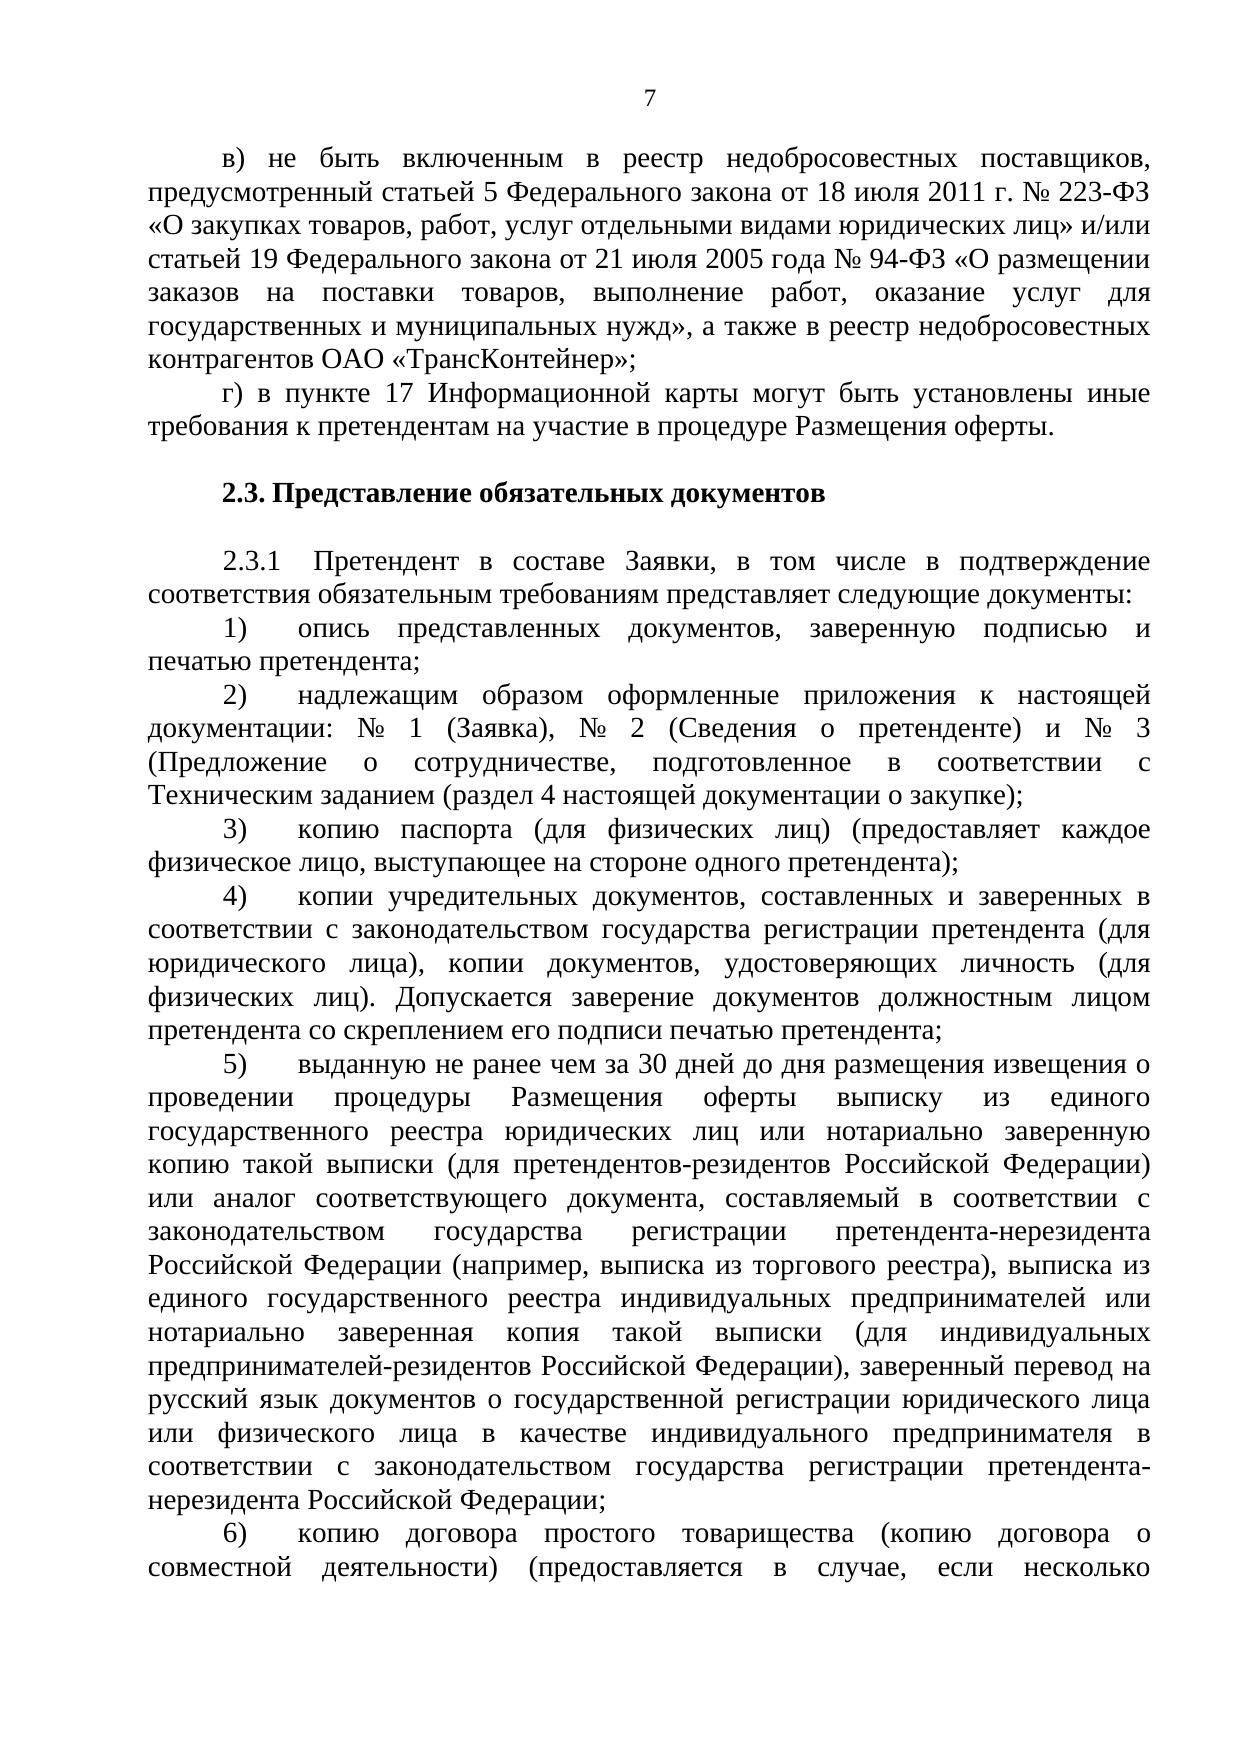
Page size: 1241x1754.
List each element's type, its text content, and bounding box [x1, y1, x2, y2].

list Претендент в составе Заявки, в том числе в подтверждение соответствия обязательным требованиям представляет следующие документы: [148, 543, 1152, 610]
list выданную не ранее чем за 30 дней до дня размещения извещения о проведении процедуры Размещения оферты выписку из единого государственного реестра юридических лиц или нотариально заверенную копию такой выписки (для претендентов-резидентов Российской Федерации) или аналог соответствующего документа, составляемый в соответствии с законодательством государства регистрации претендента-нерезидента Российской Федерации (например, выписка из торгового реестра), выписка из единого государственного реестра индивидуальных предпринимателей или нотариально заверенная копия такой выписки (для индивидуальных предпринимателей-резидентов Российской Федерации), заверенный перевод на русский язык документов о государственной регистрации юридического лица или физического лица в качестве индивидуального предпринимателя в соответствии с законодательством государства регистрации претендента-нерезидента Российской Федерации; [148, 1046, 1152, 1515]
text в) не быть включенным в реестр недобросовестных поставщиков, предусмотренный статьей 5 Федерального закона от 18 июля 2011 г. № 223-ФЗ «О закупках товаров, работ, услуг отдельными видами юридических лиц» и/или статьей 19 Федерального закона от 21 июля 2005 года № 94-ФЗ «О размещении заказов на поставки товаров, выполнение работ, оказание услуг для государственных и муниципальных нужд», а также в реестр недобросовестных контрагентов ОАО «ТрансКонтейнер»; [148, 140, 1152, 375]
list Представление обязательных документов [148, 476, 1152, 509]
list копии учредительных документов, составленных и заверенных в соответствии с законодательством государства регистрации претендента (для юридического лица), копии документов, удостоверяющих личность (для физических лиц). Допускается заверение документов должностным лицом претендента со скреплением его подписи печатью претендента; [148, 878, 1152, 1046]
list опись представленных документов, заверенную подписью и печатью претендента; [148, 610, 1152, 677]
list надлежащим образом оформленные приложения к настоящей документации: № 1 (Заявка), № 2 (Сведения о претенденте) и № 3 (Предложение о сотрудничестве, подготовленное в соответствии с Техническим заданием (раздел 4 настоящей документации о закупке); [148, 677, 1152, 811]
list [148, 1515, 1152, 1582]
text г) в пункте 17 Информационной карты могут быть установлены иные требования к претендентам на участие в процедуре Размещения оферты. [148, 375, 1152, 442]
list копию паспорта (для физических лиц) (предоставляет каждое физическое лицо, выступающее на стороне одного претендента); [148, 811, 1152, 878]
